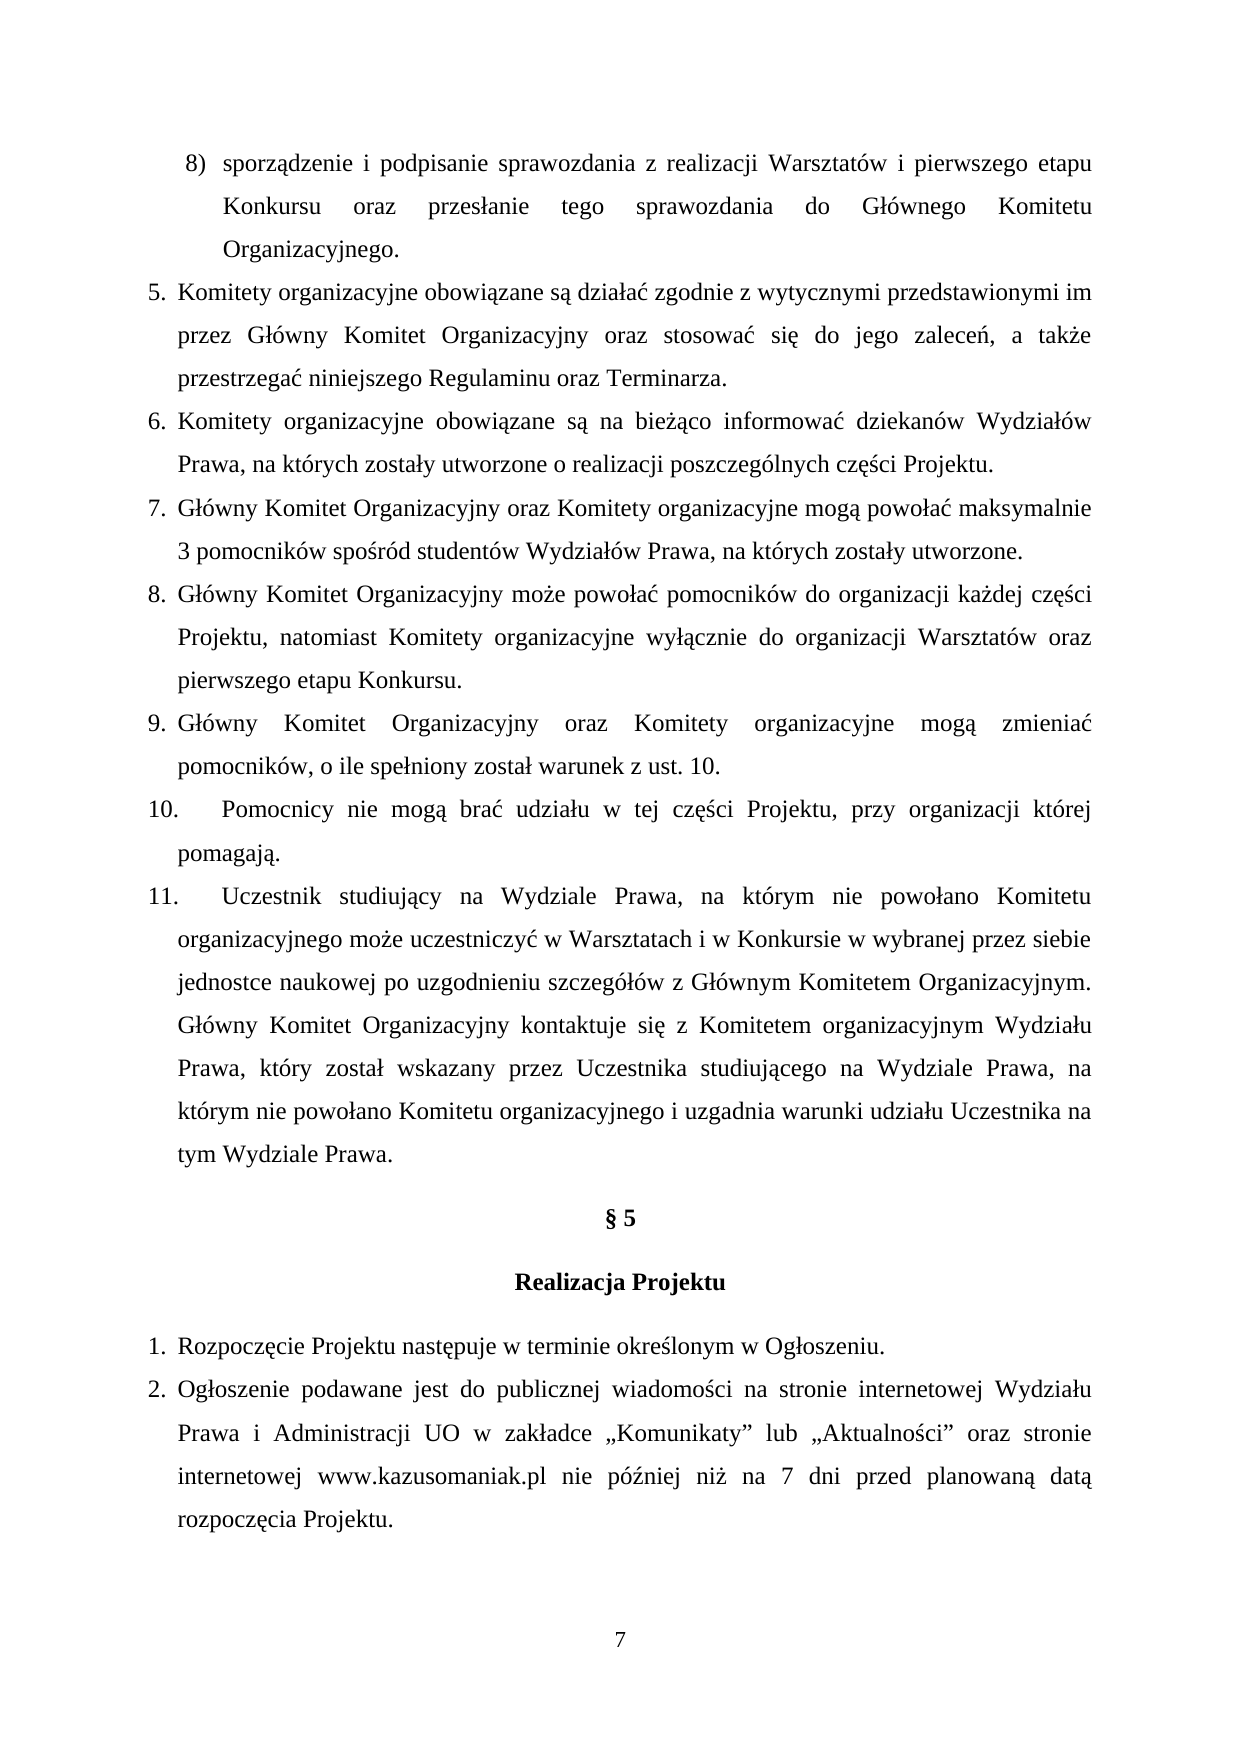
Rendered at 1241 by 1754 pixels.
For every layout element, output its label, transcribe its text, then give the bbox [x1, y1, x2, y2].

list Komitety organizacyjne obowiązane są działać zgodnie z wytycznymi przedstawionymi im przez Główny Komitet Organizacyjny oraz stosować się do jego zaleceń, a także przestrzegać niniejszego Regulaminu oraz Terminarza. [148, 277, 1093, 392]
list Uczestnik studiujący na Wydziale Prawa, na którym nie powołano Komitetu organizacyjnego może uczestniczyć w Warsztatach i w Konkursie w wybranej przez siebie jednostce naukowej po uzgodnieniu szczegółów z Głównym Komitetem Organizacyjnym. Główny Komitet Organizacyjny kontaktuje się z Komitetem organizacyjnym Wydziału Prawa, który został wskazany przez Uczestnika studiującego na Wydziale Prawa, na którym nie powołano Komitetu organizacyjnego i uzgadnia warunki udziału Uczestnika na tym Wydziale Prawa. [148, 881, 1093, 1168]
text § 5 [148, 1203, 1093, 1232]
list Główny Komitet Organizacyjny oraz Komitety organizacyjne mogą zmieniać pomocników, o ile spełniony został warunek z ust. 10. [148, 708, 1093, 780]
list Pomocnicy nie mogą brać udziału w tej części Projektu, przy organizacji której pomagają. [148, 794, 1093, 866]
text Realizacja Projektu [148, 1267, 1093, 1296]
list sporządzenie i podpisanie sprawozdania z realizacji Warsztatów i pierwszego etapu Konkursu oraz przesłanie tego sprawozdania do Głównego Komitetu Organizacyjnego. [185, 148, 1093, 263]
list Ogłoszenie podawane jest do publicznej wiadomości na stronie internetowej Wydziału Prawa i Administracji UO w zakładce „Komunikaty” lub „Aktualności” oraz stronie internetowej www.kazusomaniak.pl nie później niż na 7 dni przed planowaną datą rozpoczęcia Projektu. [148, 1374, 1093, 1533]
list Komitety organizacyjne obowiązane są na bieżąco informować dziekanów Wydziałów Prawa, na których zostały utworzone o realizacji poszczególnych części Projektu. [148, 406, 1093, 478]
list Główny Komitet Organizacyjny oraz Komitety organizacyjne mogą powołać maksymalnie 3 pomocników spośród studentów Wydziałów Prawa, na których zostały utworzone. [148, 493, 1093, 564]
list Główny Komitet Organizacyjny może powołać pomocników do organizacji każdej części Projektu, natomiast Komitety organizacyjne wyłącznie do organizacji Warsztatów oraz pierwszego etapu Konkursu. [148, 579, 1093, 694]
list Rozpoczęcie Projektu następuje w terminie określonym w Ogłoszeniu. [148, 1331, 1093, 1360]
